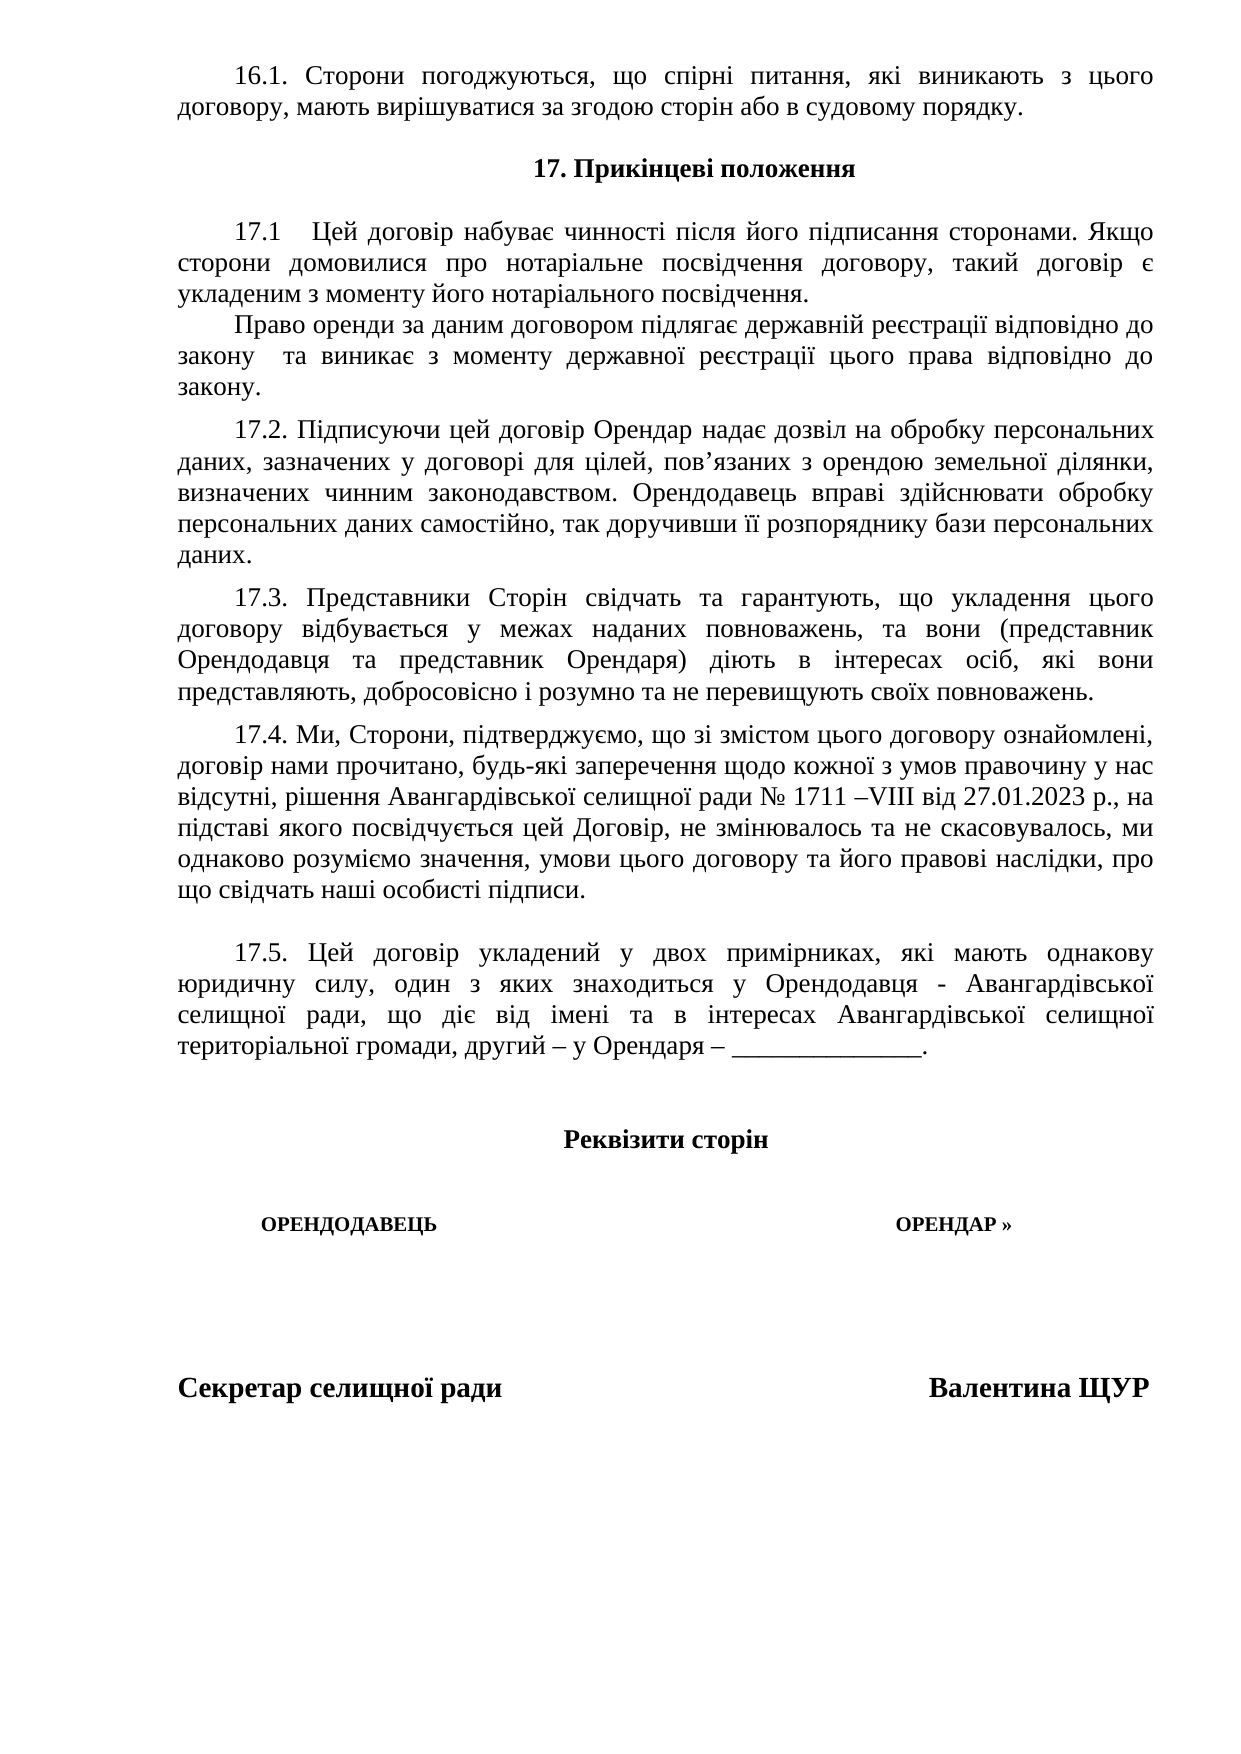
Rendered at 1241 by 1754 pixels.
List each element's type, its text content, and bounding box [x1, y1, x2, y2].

text 17.2. Підписуючи цей договір Орендар надає дозвіл на обробку персональних даних, зазначених у договорі для цілей, пов’язаних з орендою земельної ділянки, визначених чинним законодавством. Орендодавець вправі здійснювати обробку персональних даних самостійно, так доручивши її розпоряднику бази персональних даних. [177, 414, 1155, 569]
text 17.5. Цей договір укладений у двох примірниках, які мають однакову юридичну силу, один з яких знаходиться у Орендодавця - Авангардівської селищної ради, що діє від імені та в інтересах Авангардівської селищної територіальної громади, другий – у Орендаря – ______________. [177, 936, 1155, 1061]
text ОРЕНДОДАВЕЦЬ ОРЕНДАР » [118, 1211, 1155, 1236]
text 17.4. Ми, Сторони, підтверджуємо, що зі змістом цього договору ознайомлені, договір нами прочитано, будь-які заперечення щодо кожної з умов правочину у нас відсутні, рішення Авангардівської селищної ради № 1711 –VІІІ від 27.01.2023 р., на підставі якого посвідчується цей Договір, не змінювалось та не скасовувалось, ми однаково розуміємо значення, умови цього договору та його правові наслідки, про що свідчать наші особисті підписи. [177, 718, 1154, 905]
text Право оренди за даним договором підлягає державній реєстрації відповідно до закону та виникає з моменту державної реєстрації цього права відповідно до закону. [177, 308, 1155, 402]
text 16.1. Сторони погоджуються, що спірні питання, які виникають з цього договору, мають вирішуватися за згодою сторін або в судовому порядку. [177, 59, 1155, 121]
text 17.1 Цей договір набуває чинності після його підписання сторонами. Якщо сторони домовилися про нотаріальне посвідчення договору, такий договір є укладеним з моменту його нотаріального посвідчення. [177, 215, 1155, 308]
text 17. Прикінцеві положення [177, 152, 1155, 184]
text Реквізити сторін [118, 1123, 1155, 1154]
text Секретар селищної ради Валентина ЩУР [177, 1370, 1152, 1403]
text 17.3. Представники Сторін свідчать та гарантують, що укладення цього договору відбувається у межах наданих повноважень, та вони (представник Орендодавця та представник Орендаря) діють в інтересах осіб, які вони представляють, добросовісно і розумно та не перевищують своїх повноважень. [177, 581, 1155, 706]
